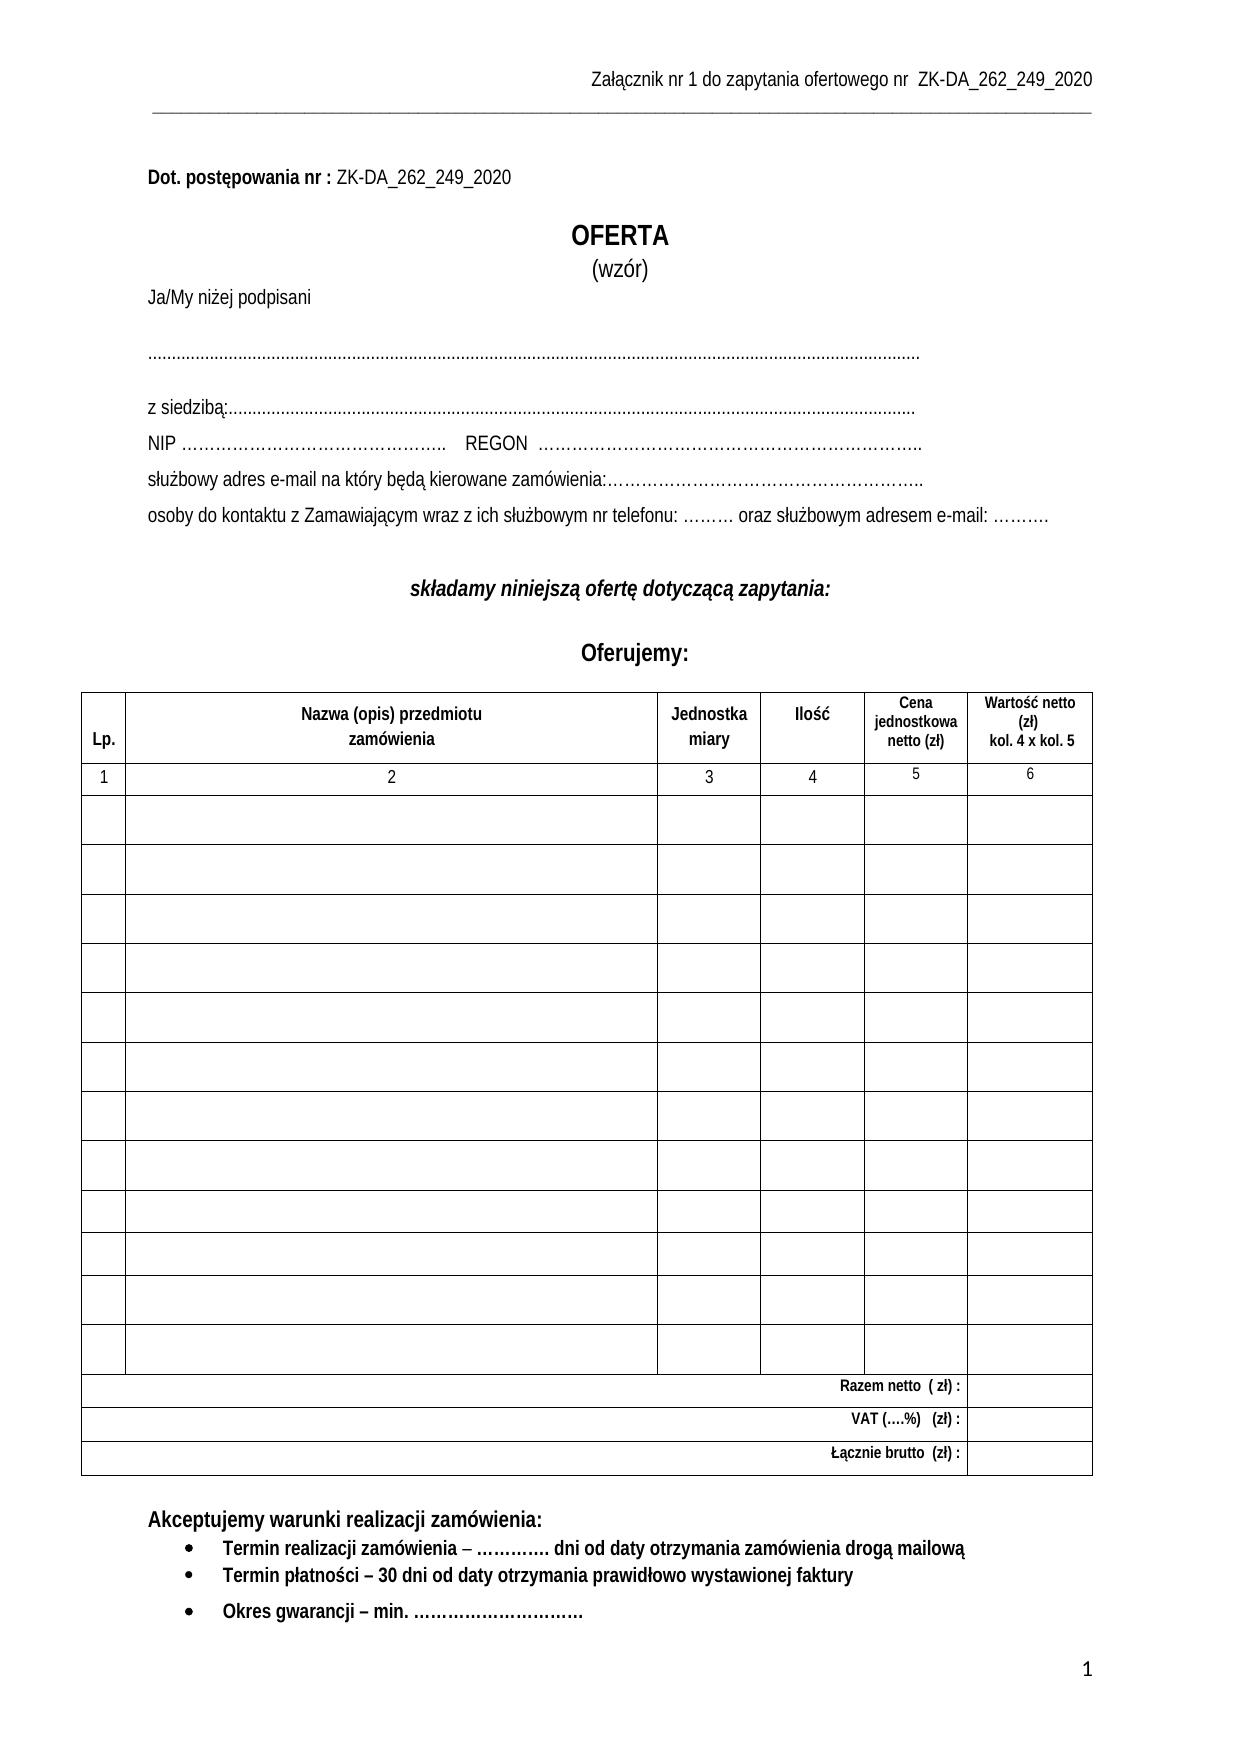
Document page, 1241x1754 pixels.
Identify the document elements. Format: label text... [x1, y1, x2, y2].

table_cell 6 [968, 764, 1092, 795]
table_cell [658, 944, 760, 992]
table_cell 4 [761, 764, 864, 795]
table_cell [761, 1233, 864, 1275]
table_cell [968, 1043, 1092, 1091]
table_header Lp. [82, 693, 125, 763]
table_cell [82, 1276, 125, 1324]
table_cell [761, 1141, 864, 1190]
table_cell [968, 796, 1092, 844]
table_cell [865, 1191, 967, 1232]
table_cell [82, 993, 125, 1042]
table_cell [658, 1191, 760, 1232]
table_cell [968, 1325, 1092, 1373]
table_cell Razem netto ( zł) : [82, 1375, 967, 1407]
table_cell [968, 1233, 1092, 1275]
text składamy niniejszą ofertę dotyczącą zapytania: [148, 575, 1093, 601]
table_cell [82, 1141, 125, 1190]
table_cell [82, 796, 125, 844]
table_cell [761, 1276, 864, 1324]
list Termin realizacji zamówienia – …………. dni od daty otrzymania zamówienia drogą mailową [185, 1536, 1093, 1560]
table_cell [865, 1276, 967, 1324]
table_cell [968, 1375, 1092, 1407]
table_header Cena jednostkowa netto (zł) [865, 693, 967, 763]
table_cell [82, 895, 125, 943]
table_cell [968, 1276, 1092, 1324]
table_header Wartość netto (zł) kol. 4 x kol. 5 [968, 693, 1092, 763]
text służbowy adres e-mail na który będą kierowane zamówienia:……………………………………………….. [148, 467, 1093, 491]
table_cell [658, 1043, 760, 1091]
table_cell [126, 895, 657, 943]
table_cell [126, 845, 657, 893]
table_cell [865, 1092, 967, 1140]
table_cell [761, 944, 864, 992]
table_cell 5 [865, 764, 967, 795]
text z siedzibą:................................................................................................................................................. [148, 395, 1093, 419]
text Dot. postępowania nr : ZK-DA_262_249_2020 [148, 165, 1093, 189]
table_cell [126, 796, 657, 844]
table_cell 3 [658, 764, 760, 795]
table_cell [658, 1325, 760, 1373]
table_cell [658, 993, 760, 1042]
table_cell [865, 1233, 967, 1275]
table_cell [968, 845, 1092, 893]
table_cell [968, 1092, 1092, 1140]
table_cell [82, 944, 125, 992]
table_cell [658, 1141, 760, 1190]
table_header Nazwa (opis) przedmiotu zamówienia [126, 693, 657, 763]
table_cell [968, 1408, 1092, 1441]
table_cell [658, 845, 760, 893]
table_cell [968, 1442, 1092, 1474]
table_cell [126, 1233, 657, 1275]
table_cell [761, 1043, 864, 1091]
table_cell [865, 796, 967, 844]
table_cell [865, 1043, 967, 1091]
table_cell [968, 993, 1092, 1042]
table_cell [761, 1325, 864, 1373]
list Termin płatności – 30 dni od daty otrzymania prawidłowo wystawionej faktury [185, 1563, 1093, 1587]
table_cell [82, 1325, 125, 1373]
table_cell [865, 993, 967, 1042]
table_cell [126, 1325, 657, 1373]
table_cell VAT (….%) (zł) : [82, 1408, 967, 1441]
table_cell [865, 895, 967, 943]
table_cell [761, 895, 864, 943]
table_cell [761, 1191, 864, 1232]
table_cell [126, 1043, 657, 1091]
table_cell [82, 1043, 125, 1091]
text NIP ……………………………………….. REGON ………………………………………………………….. [148, 431, 1093, 455]
table_cell Łącznie brutto (zł) : [82, 1442, 967, 1474]
table_cell [865, 944, 967, 992]
text (wzór) [148, 254, 1093, 283]
table_cell [658, 796, 760, 844]
table_cell [658, 1233, 760, 1275]
table_cell [126, 1191, 657, 1232]
table_cell [126, 1276, 657, 1324]
table_cell [865, 1141, 967, 1190]
table_cell [968, 895, 1092, 943]
text OFERTA [148, 218, 1093, 252]
list Oferujemy: [177, 638, 1093, 667]
table_header Jednostka miary [658, 693, 760, 763]
table_cell [82, 845, 125, 893]
table_cell [126, 944, 657, 992]
list Okres gwarancji – min. ………………………… [185, 1599, 1093, 1623]
text Akceptujemy warunki realizacji zamówienia: [148, 1506, 1093, 1532]
table_cell [968, 1191, 1092, 1232]
table_cell [761, 845, 864, 893]
table_cell 2 [126, 764, 657, 795]
table_cell [865, 1325, 967, 1373]
table_cell [658, 1276, 760, 1324]
table_cell [761, 993, 864, 1042]
text osoby do kontaktu z Zamawiającym wraz z ich służbowym nr telefonu: ……… oraz służbowym adresem e-mail: ………. [148, 503, 1093, 527]
table_cell [126, 1092, 657, 1140]
text Ja/My niżej podpisani [148, 285, 1093, 309]
table_cell [658, 1092, 760, 1140]
table_cell [126, 993, 657, 1042]
table_cell [968, 944, 1092, 992]
table_header Ilość [761, 693, 864, 763]
table_cell [865, 845, 967, 893]
table_cell [82, 1233, 125, 1275]
table_cell 1 [82, 764, 125, 795]
table_cell [658, 895, 760, 943]
table_cell [82, 1191, 125, 1232]
table_cell [761, 1092, 864, 1140]
table_cell [761, 796, 864, 844]
table_cell [82, 1092, 125, 1140]
text ................................................................................................................................................................... [148, 340, 1093, 364]
table_cell [968, 1141, 1092, 1190]
table_cell [126, 1141, 657, 1190]
